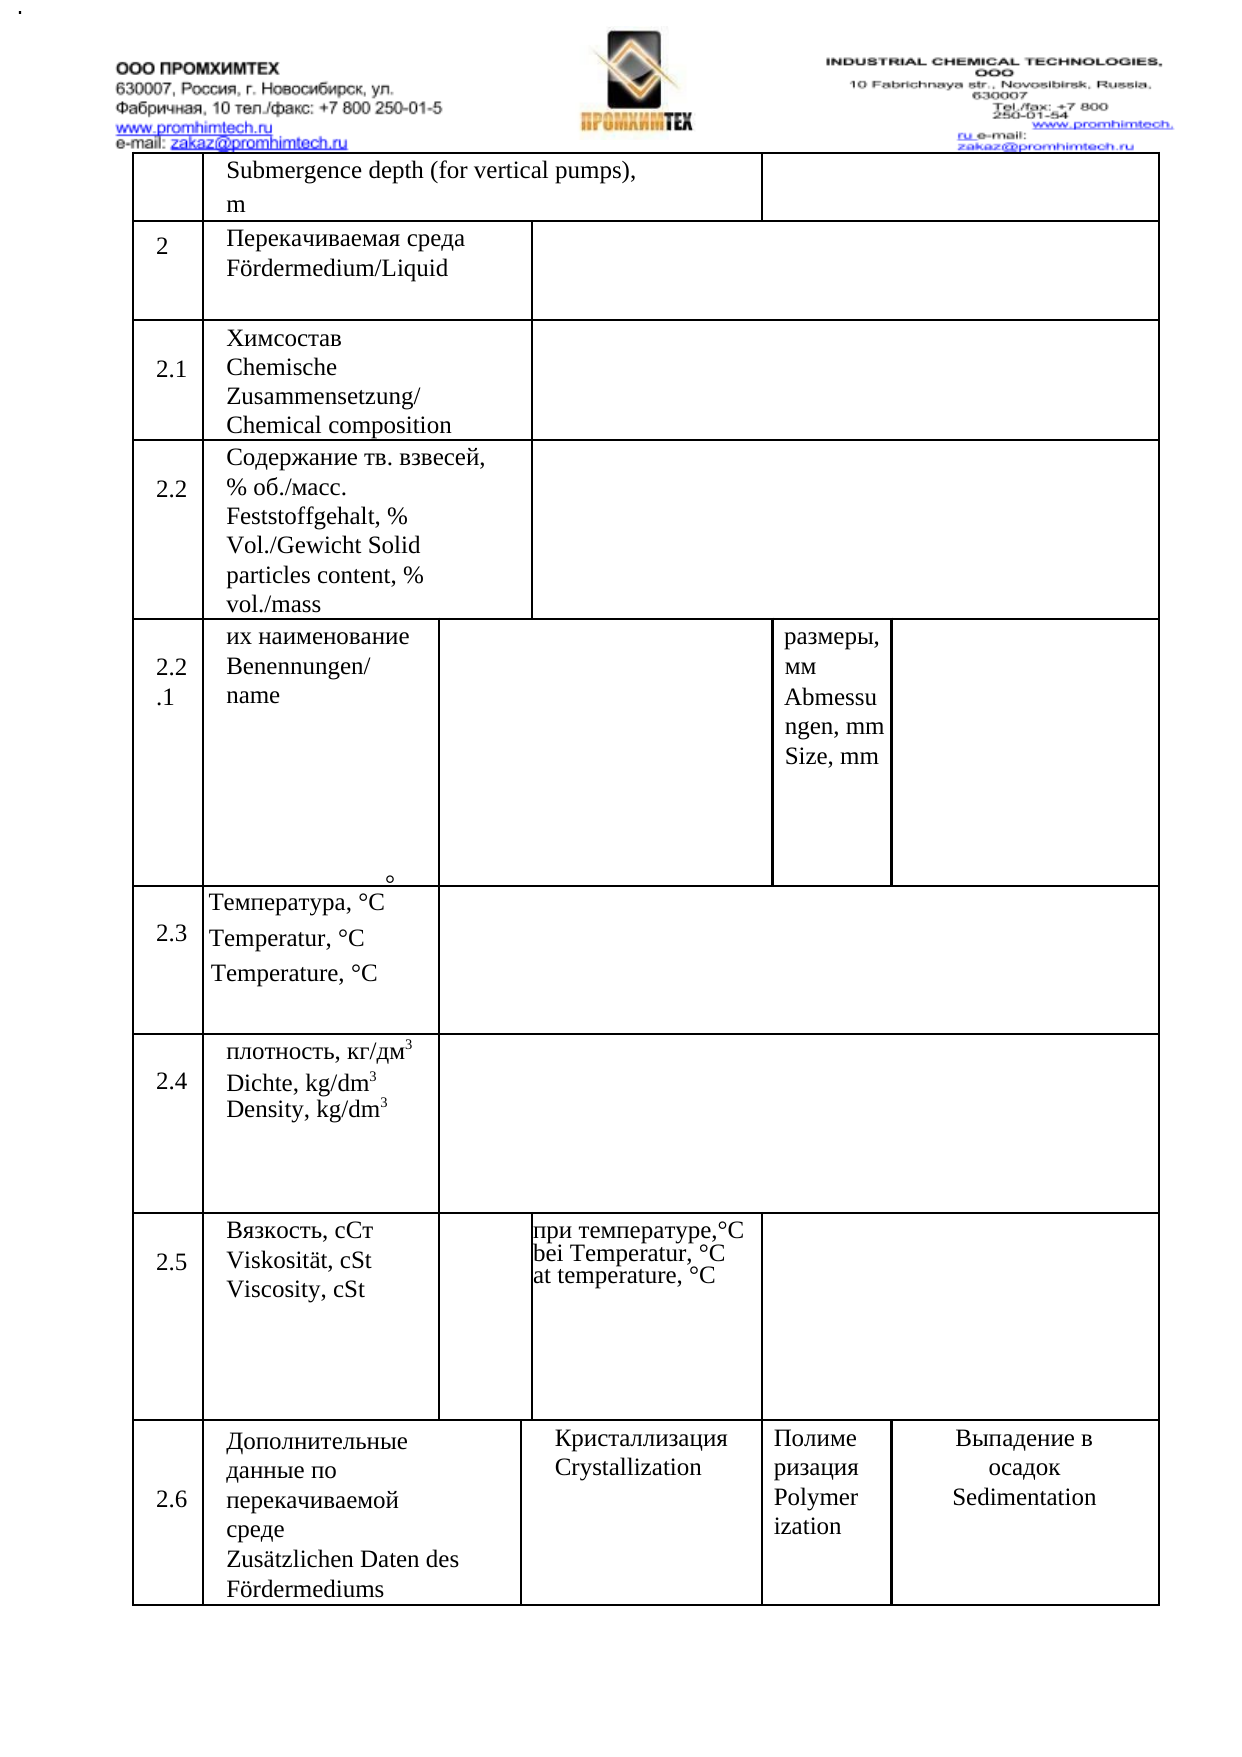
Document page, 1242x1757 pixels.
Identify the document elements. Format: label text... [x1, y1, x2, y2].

table_cell плотность, кг/дм3 Dichte, kg/dm3 Density, kg/dm3 [204, 1035, 438, 1212]
table_cell 2 [134, 222, 202, 319]
table_cell Выпадение в осадок Sedimentation [893, 1421, 1158, 1604]
table_cell [440, 887, 1158, 1032]
table_cell 2.1 [134, 321, 202, 439]
table_cell [533, 222, 1158, 319]
table_cell Вязкость, сСт Viskosität, cSt Viscosity, cSt [204, 1214, 438, 1419]
table_cell 2.3 [134, 887, 202, 1032]
table_cell Дополнительные данные по перекачиваемой среде Zusätzlichen Daten des Fördermediums [204, 1421, 520, 1604]
table_cell [440, 1214, 531, 1419]
table_cell размеры, мм Abmessu ngen, mm Size, mm [774, 620, 890, 884]
table_cell Содержание тв. взвесей, % об./масс. Feststoffgehalt, % Vol./Gewicht Solid particles content, % vol./mass [204, 441, 531, 618]
table_header [134, 154, 202, 220]
picture [562, 26, 711, 140]
table_cell [440, 620, 771, 884]
table_cell [763, 1214, 1158, 1419]
table_cell Температура, °С° Temperatur, °С Temperature, °С [204, 887, 438, 1032]
table_cell [533, 321, 1158, 439]
table_cell их наименование Benennungen/ name [204, 620, 438, 884]
table_cell 2.2 .1 [134, 620, 202, 884]
table_cell [440, 1035, 1158, 1212]
table_cell 2.2 [134, 441, 202, 618]
table_header [763, 154, 1158, 220]
table_cell Химсостав Chemische Zusammensetzung/ Chemical composition [204, 321, 531, 439]
table_cell [893, 620, 1158, 884]
table_cell [533, 441, 1158, 618]
picture [797, 53, 1192, 152]
table_cell Перекачиваемая среда Fördermedium/Liquid [204, 222, 531, 319]
picture [100, 53, 502, 152]
table_cell 2.6 [134, 1421, 202, 1604]
table_cell при температуре,°С bei Temperatur, °С at temperature, °С [533, 1214, 761, 1419]
table_cell Полиме ризация Polymer ization [763, 1421, 890, 1604]
table_header Submergence depth (for vertical pumps), m [204, 154, 761, 220]
table_cell 2.4 [134, 1035, 202, 1212]
table_cell Кристаллизация Crystallization [522, 1421, 761, 1604]
table_cell 2.5 [134, 1214, 202, 1419]
